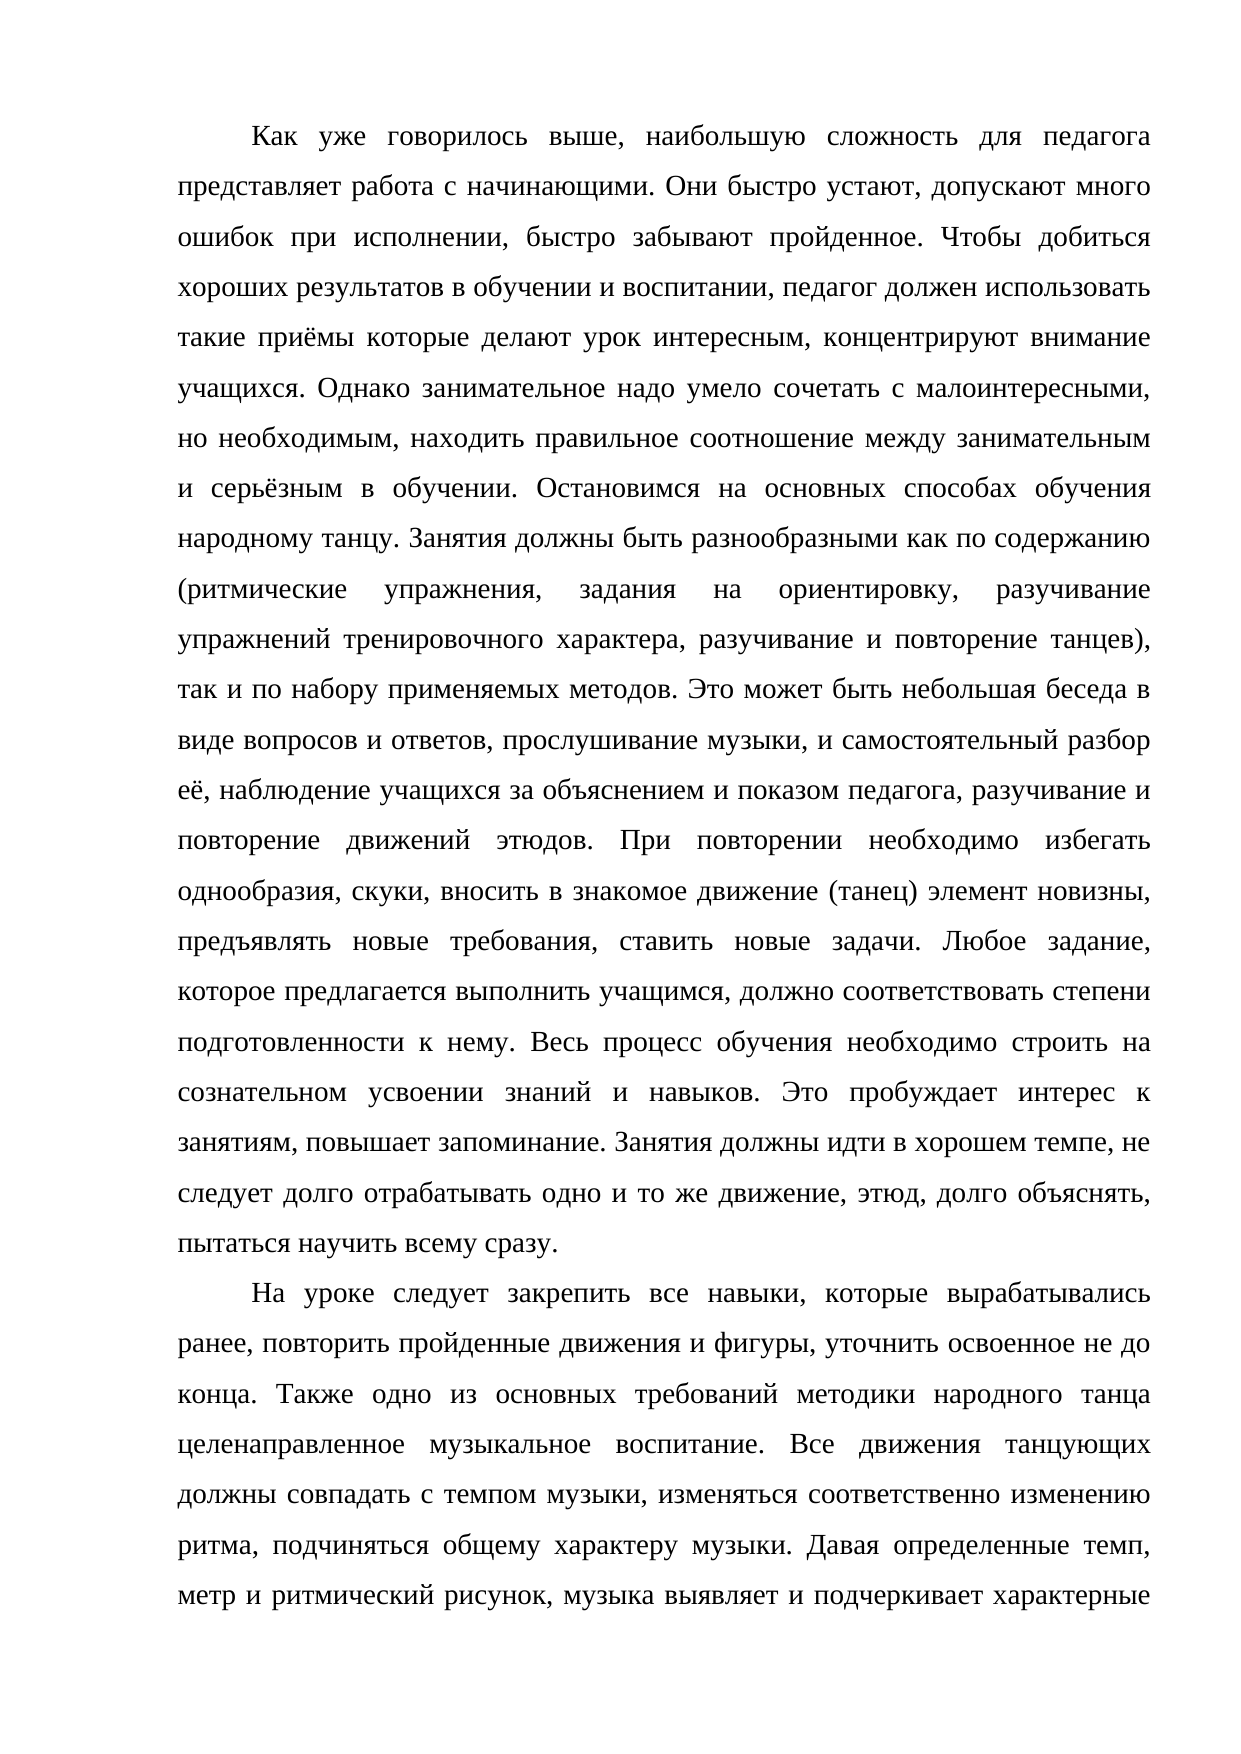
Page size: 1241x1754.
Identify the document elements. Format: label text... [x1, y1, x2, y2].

text Как уже говорилось выше, наибольшую сложность для педагога представляет работа с начинающими. Они быстро устают, допускают много ошибок при исполнении, быстро забывают пройденное. Чтобы добиться хороших результатов в обучении и воспитании, педагог должен использовать такие приёмы которые делают урок интересным, концентрируют внимание учащихся. Однако занимательное надо умело сочетать с малоинтересными, но необходимым, находить правильное соотношение между занимательным и серьёзным в обучении. Остановимся на основных способах обучения народному танцу. Занятия должны быть разнообразными как по содержанию (ритмические упражнения, задания на ориентировку, разучивание упражнений тренировочного характера, разучивание и повторение танцев), так и по набору применяемых методов. Это может быть небольшая беседа в виде вопросов и ответов, прослушивание музыки, и самостоятельный разбор её, наблюдение учащихся за объяснением и показом педагога, разучивание и повторение движений этюдов. При повторении необходимо избегать однообразия, скуки, вносить в знакомое движение (танец) элемент новизны, предъявлять новые требования, ставить новые задачи. Любое задание, которое предлагается выполнить учащимся, должно соответствовать степени подготовленности к нему. Весь процесс обучения необходимо строить на сознательном усвоении знаний и навыков. Это пробуждает интерес к занятиям, повышает запоминание. Занятия должны идти в хорошем темпе, не следует долго отрабатывать одно и то же движение, этюд, долго объяснять, пытаться научить всему сразу. [177, 118, 1152, 1258]
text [177, 1275, 1152, 1611]
